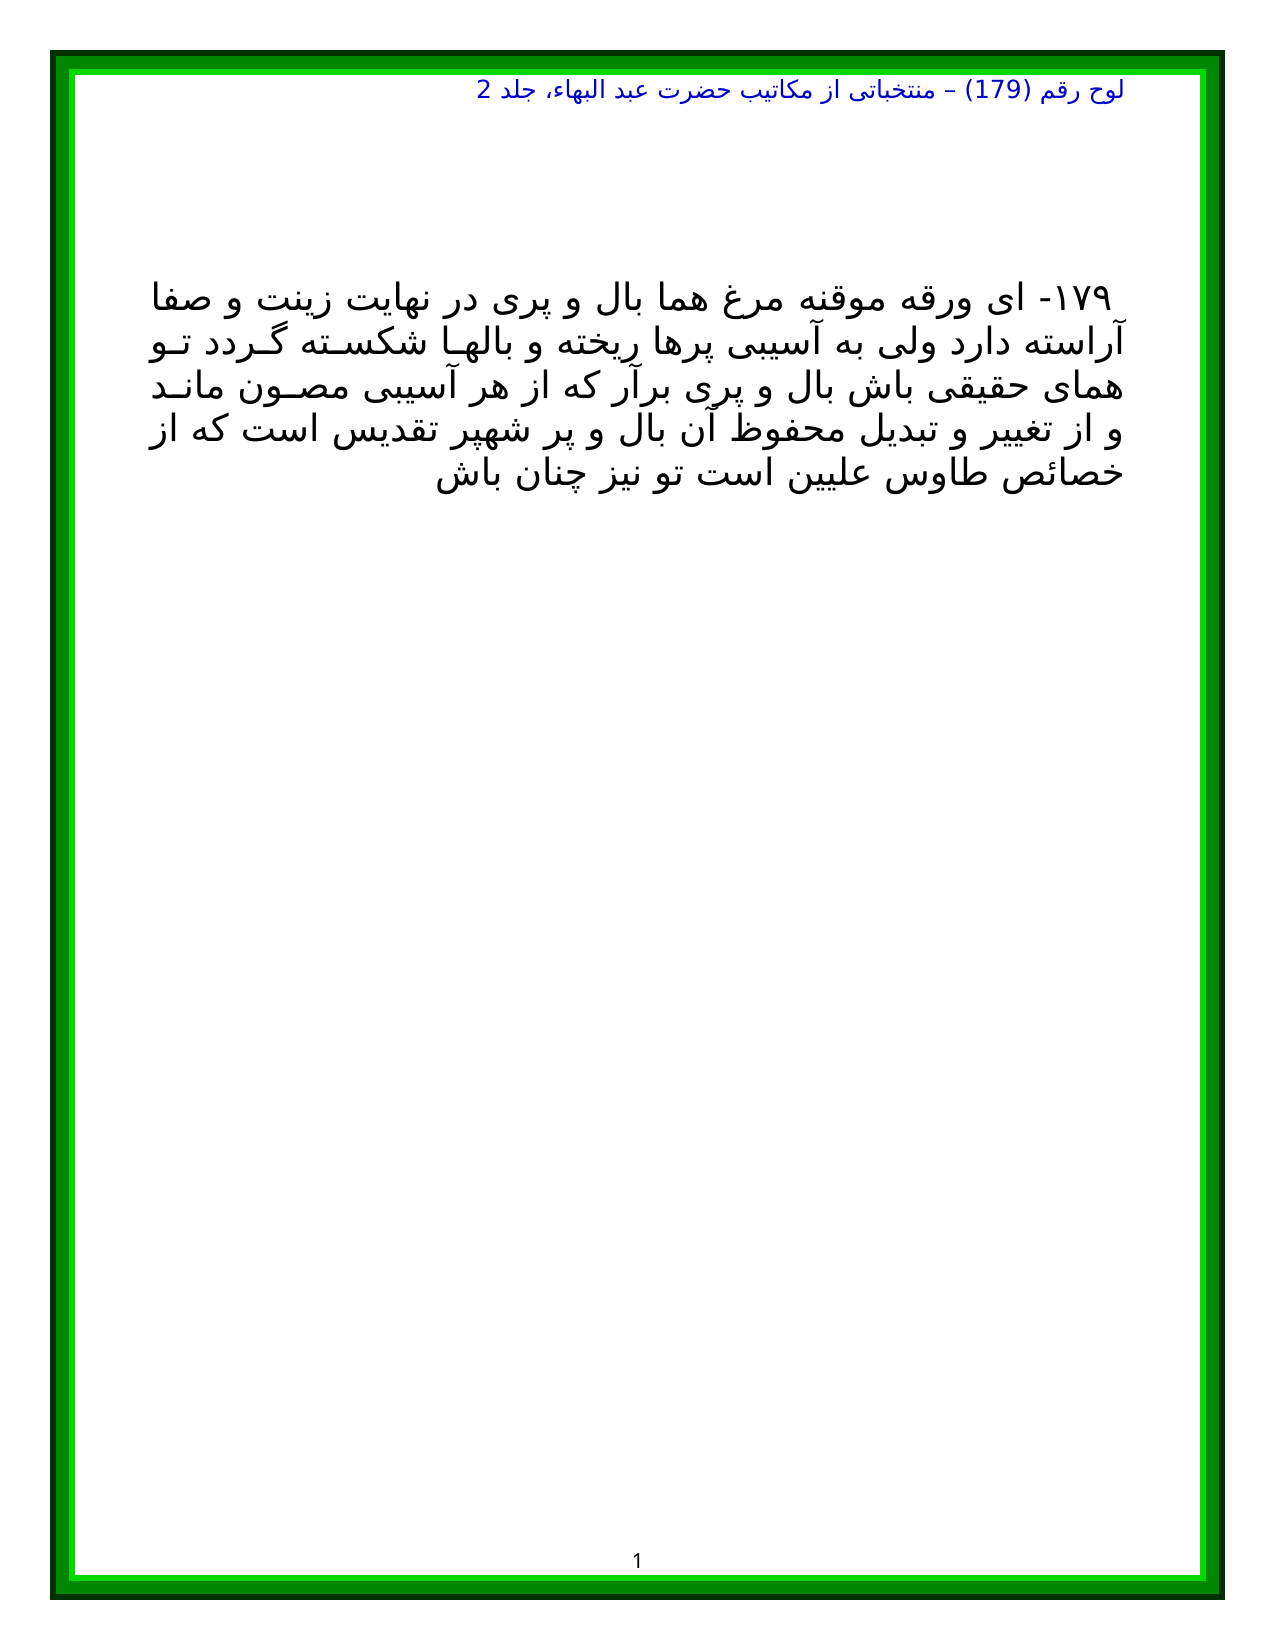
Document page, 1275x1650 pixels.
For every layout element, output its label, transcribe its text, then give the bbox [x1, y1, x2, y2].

text ١٧٩- ای ورقه موقنه مرغ هما بال و پری در نهایت زینت و صفا آراسته دارد ولی به آسیبی پرها ریخته و بالها شکسته گردد تو همای حقیقی باش بال و پری برآر که از هر آسیبی مصون ماند و از تغییر و تبدیل محفوظ آن بال و پر شهپر تقدیس است که از خصائص طاوس علیین است تو نیز چنان باش [150, 276, 1125, 494]
